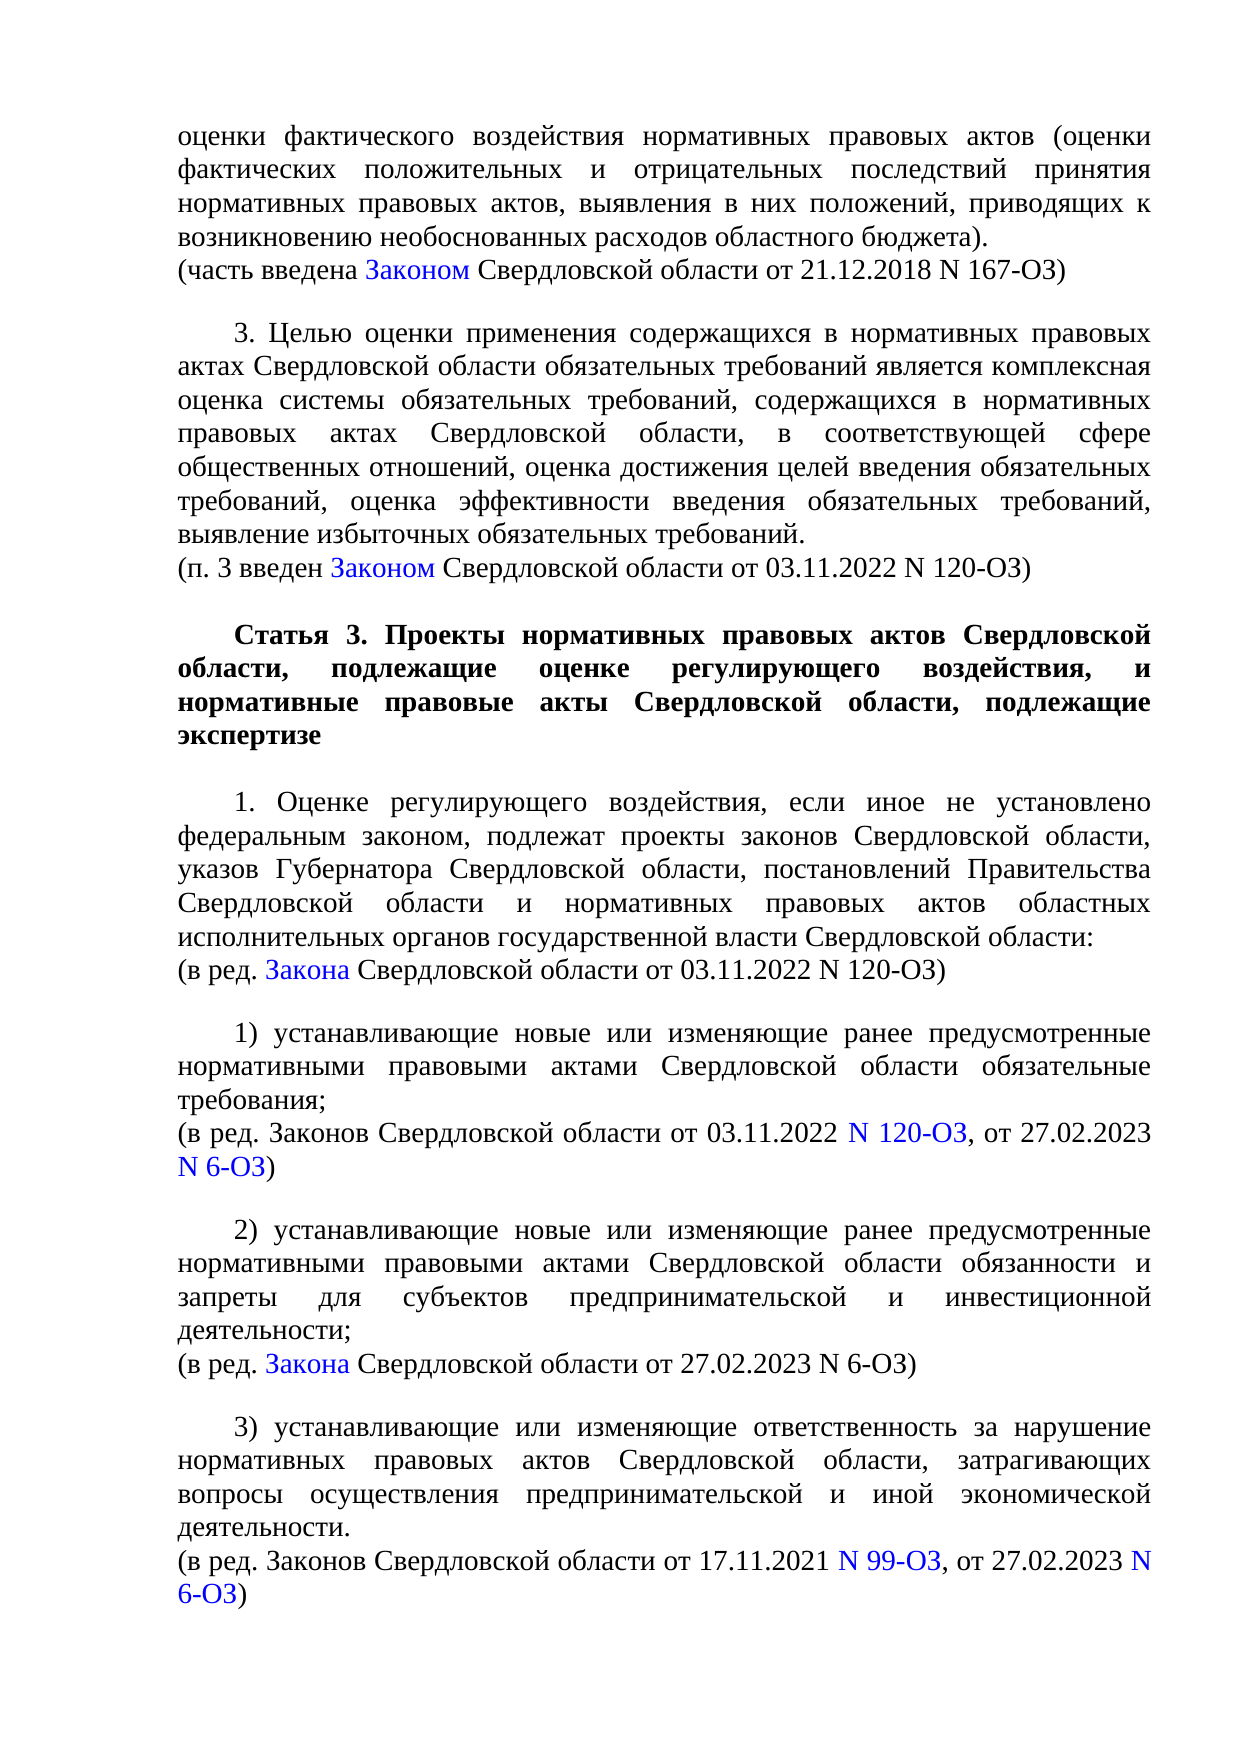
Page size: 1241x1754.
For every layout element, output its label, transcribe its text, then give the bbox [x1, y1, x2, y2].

text (в ред. Закона Свердловской области от 27.02.2023 N 6-ОЗ) [177, 1346, 1152, 1379]
text (в ред. Законов Свердловской области от 17.11.2021 N 99-ОЗ, от 27.02.2023 N 6-ОЗ) [177, 1543, 1152, 1610]
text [177, 118, 1152, 252]
text (п. 3 введен Законом Свердловской области от 03.11.2022 N 120-ОЗ) [177, 550, 1152, 583]
text 2) устанавливающие новые или изменяющие ранее предусмотренные нормативными правовыми актами Свердловской области обязанности и запреты для субъектов предпринимательской и инвестиционной деятельности; [177, 1212, 1152, 1346]
text (в ред. Законов Свердловской области от 03.11.2022 N 120-ОЗ, от 27.02.2023 N 6-ОЗ) [177, 1116, 1152, 1183]
text (часть введена Законом Свердловской области от 21.12.2018 N 167-ОЗ) [177, 252, 1152, 286]
text (в ред. Закона Свердловской области от 03.11.2022 N 120-ОЗ) [177, 952, 1152, 986]
text 1. Оценке регулирующего воздействия, если иное не установлено федеральным законом, подлежат проекты законов Свердловской области, указов Губернатора Свердловской области, постановлений Правительства Свердловской области и нормативных правовых актов областных исполнительных органов государственной власти Свердловской области: [177, 784, 1152, 952]
text 1) устанавливающие новые или изменяющие ранее предусмотренные нормативными правовыми актами Свердловской области обязательные требования; [177, 1015, 1152, 1116]
title Статья 3. Проекты нормативных правовых актов Свердловской области, подлежащие оценке регулирующего воздействия, и нормативные правовые акты Свердловской области, подлежащие экспертизе [177, 617, 1152, 751]
text 3) устанавливающие или изменяющие ответственность за нарушение нормативных правовых актов Свердловской области, затрагивающих вопросы осуществления предпринимательской и иной экономической деятельности. [177, 1409, 1152, 1543]
text 3. Целью оценки применения содержащихся в нормативных правовых актах Свердловской области обязательных требований является комплексная оценка системы обязательных требований, содержащихся в нормативных правовых актах Свердловской области, в соответствующей сфере общественных отношений, оценка достижения целей введения обязательных требований, оценка эффективности введения обязательных требований, выявление избыточных обязательных требований. [177, 315, 1152, 550]
